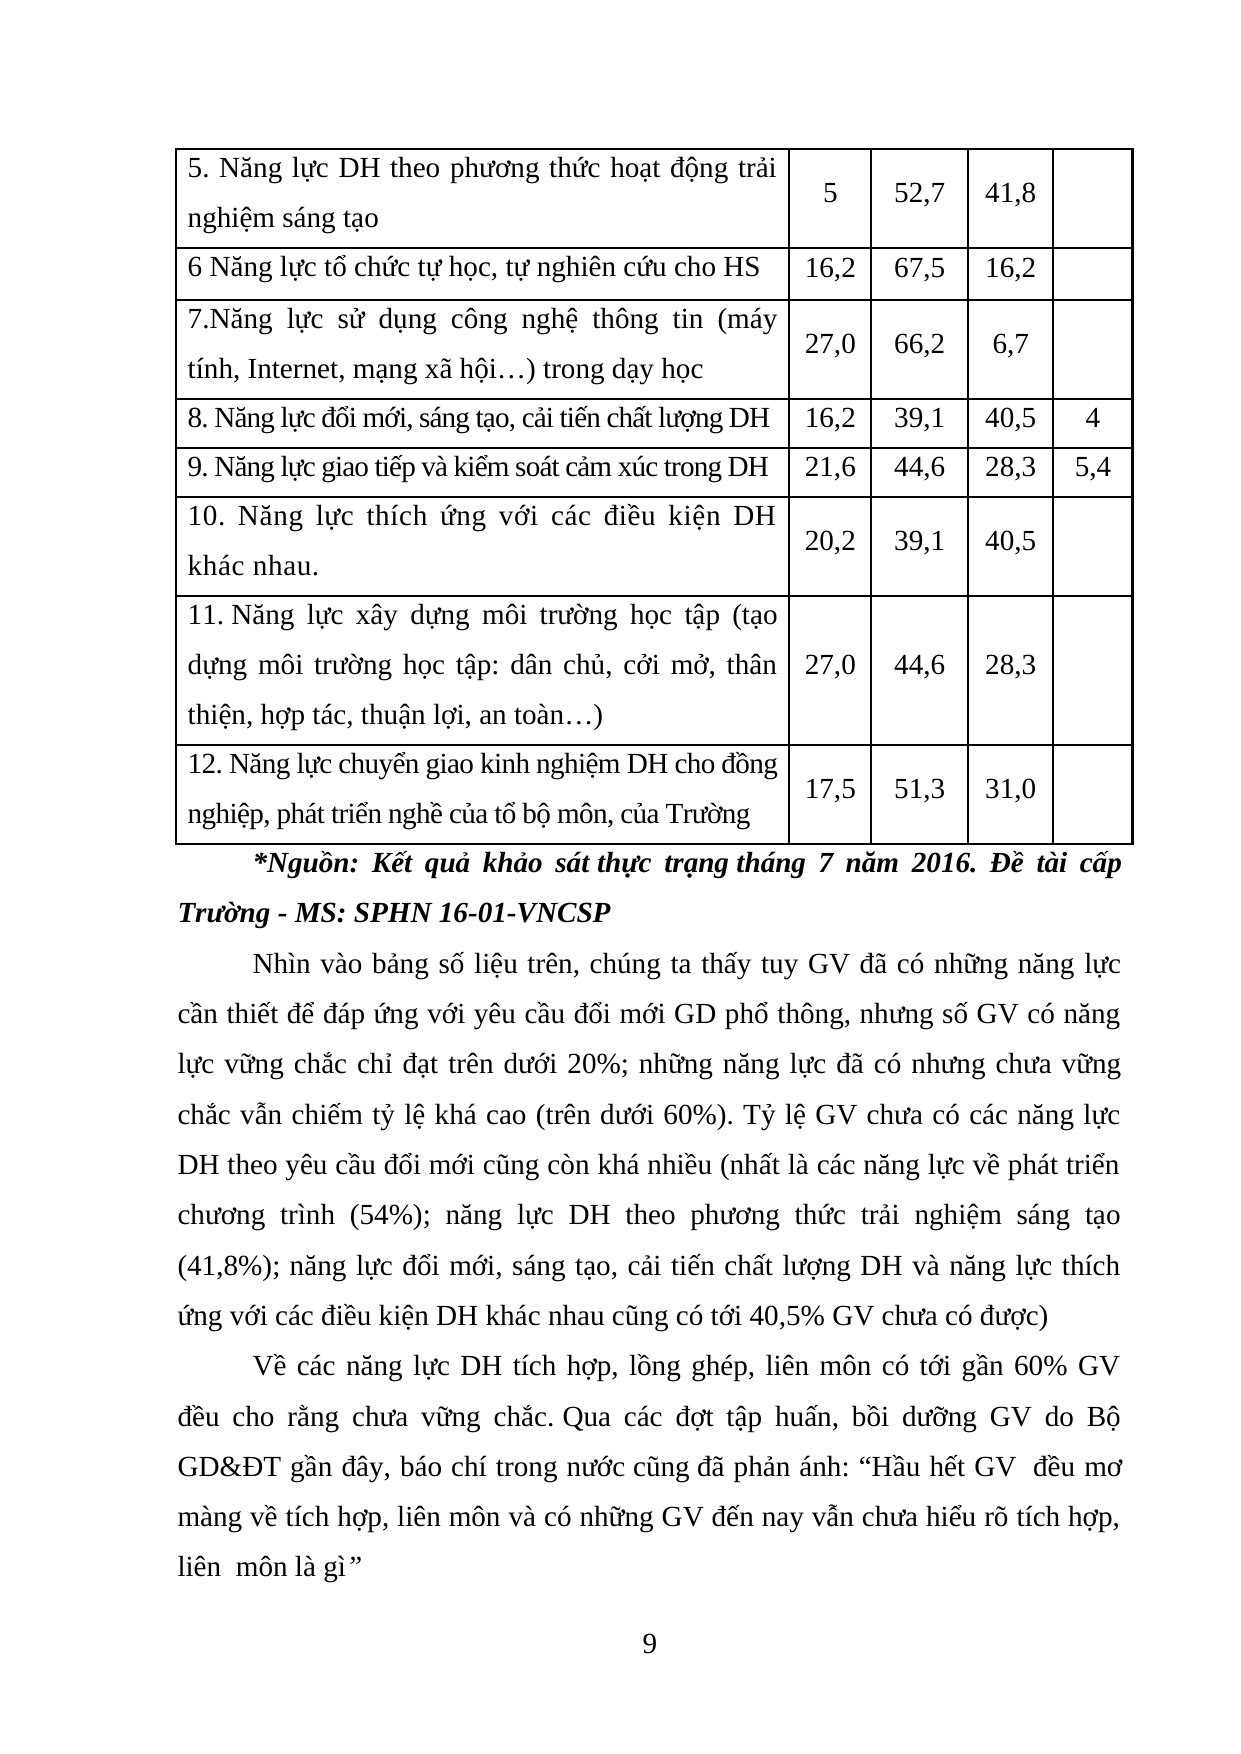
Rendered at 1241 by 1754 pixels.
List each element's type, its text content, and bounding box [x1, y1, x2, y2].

table_cell 52,7 [872, 150, 967, 247]
table_cell 44,6 [872, 449, 967, 496]
table_cell [1054, 597, 1131, 744]
table_cell 6 Năng lực tổ chức tự học, tự nghiên cứu cho HS [177, 249, 788, 299]
table_cell 44,6 [872, 597, 967, 744]
table_cell 39,1 [872, 400, 967, 447]
table_cell 17,5 [790, 746, 870, 843]
text *Nguồn: Kết quả khảo sát thực trạng tháng 7 năm 2016. Đề tài cấp Trường - MS: SPHN 16-01-VNCSP [177, 845, 1122, 929]
table_cell [1054, 498, 1131, 595]
text Về các năng lực DH tích hợp, lồng ghép, liên môn có tới gần 60% GV đều cho rằng chưa vững chắc. Qua các đợt tập huấn, bồi dưỡng GV do Bộ GD&ĐT gần đây, báo chí trong nước cũng đã phản ánh: “Hầu hết GV đều mơ màng về tích hợp, liên môn và có những GV đến nay vẫn chưa hiểu rõ tích hợp, liên môn là gì” [177, 1348, 1122, 1583]
table_cell 9. Năng lực giao tiếp và kiểm soát cảm xúc trong DH [177, 449, 788, 496]
table_cell 51,3 [872, 746, 967, 843]
table_cell 40,5 [969, 400, 1052, 447]
table_cell 16,2 [790, 249, 870, 299]
table_cell 5,4 [1054, 449, 1131, 496]
table_cell [1054, 301, 1131, 398]
text Nhìn vào bảng số liệu trên, chúng ta thấy tuy GV đã có những năng lực cần thiết để đáp ứng với yêu cầu đổi mới GD phổ thông, nhưng số GV có năng lực vững chắc chỉ đạt trên dưới 20%; những năng lực đã có nhưng chưa vững chắc vẫn chiếm tỷ lệ khá cao (trên dưới 60%). Tỷ lệ GV chưa có các năng lực DH theo yêu cầu đổi mới cũng còn khá nhiều (nhất là các năng lực về phát triển chương trình (54%); năng lực DH theo phương thức trải nghiệm sáng tạo (41,8%); năng lực đổi mới, sáng tạo, cải tiến chất lượng DH và năng lực thích ứng với các điều kiện DH khác nhau cũng có tới 40,5% GV chưa có được) [177, 946, 1122, 1332]
table_cell [1054, 150, 1131, 247]
table_cell 39,1 [872, 498, 967, 595]
table_cell 27,0 [790, 301, 870, 398]
table_cell 4 [1054, 400, 1131, 447]
table_cell 8. Năng lực đổi mới, sáng tạo, cải tiến chất lượng DH [177, 400, 788, 447]
table_cell 10. Năng lực thích ứng với các điều kiện DH khác nhau. [177, 498, 788, 595]
table_cell 27,0 [790, 597, 870, 744]
table_cell 41,8 [969, 150, 1052, 247]
table_cell 7.Năng lực sử dụng công nghệ thông tin (máy tính, Internet, mạng xã hội…) trong dạy học [177, 301, 788, 398]
table_cell 28,3 [969, 597, 1052, 744]
table_cell 5. Năng lực DH theo phương thức hoạt động trải nghiệm sáng tạo [177, 150, 788, 247]
table_cell 20,2 [790, 498, 870, 595]
table_cell 12. Năng lực chuyển giao kinh nghiệm DH cho đồng nghiệp, phát triển nghề của tổ bộ môn, của Trường [177, 746, 788, 843]
table_cell [1054, 249, 1131, 299]
table_cell 40,5 [969, 498, 1052, 595]
table_cell 31,0 [969, 746, 1052, 843]
table_cell 66,2 [872, 301, 967, 398]
table_cell 5 [790, 150, 870, 247]
table_cell [1054, 746, 1131, 843]
table_cell 11. Năng lực xây dựng môi trường học tập (tạo dựng môi trường học tập: dân chủ, cởi mở, thân thiện, hợp tác, thuận lợi, an toàn…) [177, 597, 788, 744]
table_cell 21,6 [790, 449, 870, 496]
table_cell 16,2 [790, 400, 870, 447]
table_cell 16,2 [969, 249, 1052, 299]
table_cell 28,3 [969, 449, 1052, 496]
table_cell 67,5 [872, 249, 967, 299]
table_cell 6,7 [969, 301, 1052, 398]
